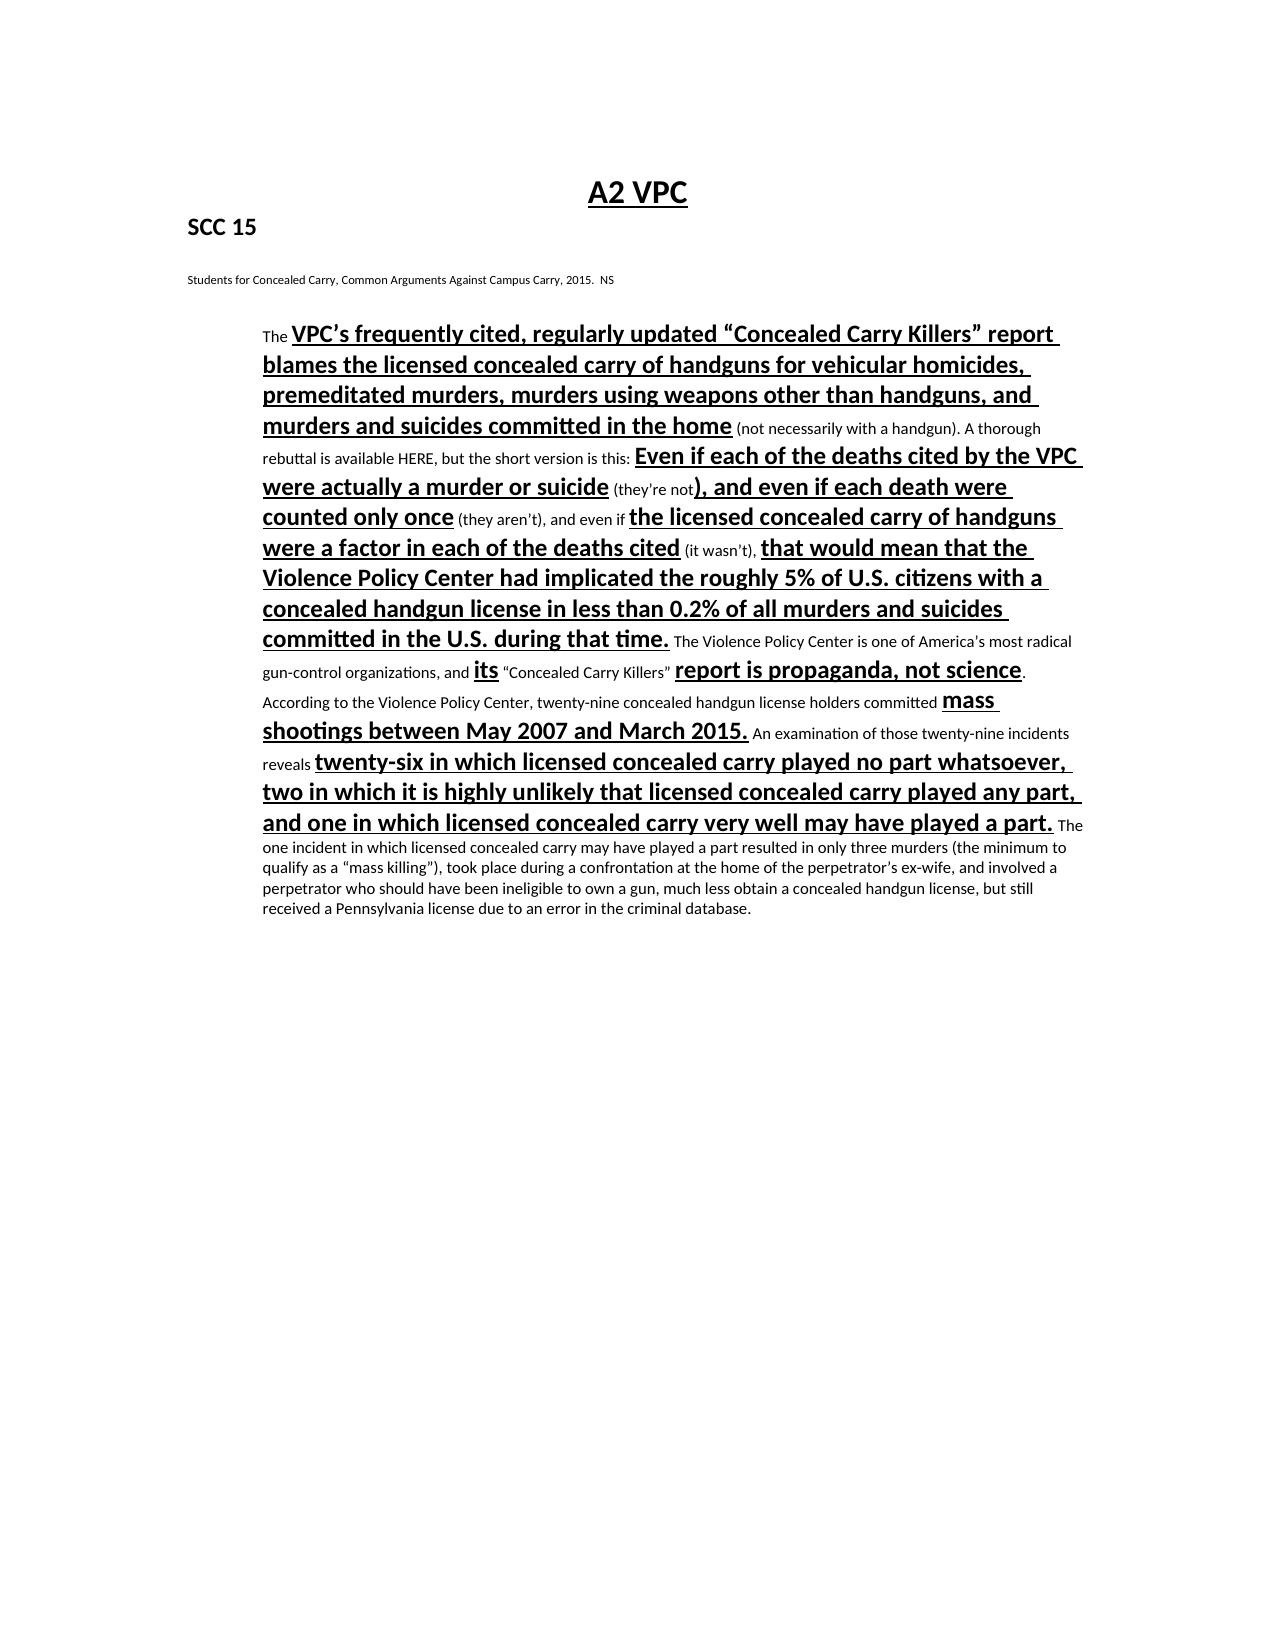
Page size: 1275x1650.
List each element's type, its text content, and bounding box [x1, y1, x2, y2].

subtitle A2 VPC [187, 171, 1087, 212]
text The VPC’s frequently cited, regularly updated “Concealed Carry Killers” report blames the licensed concealed carry of handguns for vehicular homicides, premeditated murders, murders using weapons other than handguns, and murders and suicides committed in the home (not necessarily with a handgun). A thorough rebuttal is available HERE, but the short version is this: Even if each of the deaths cited by the VPC were actually a murder or suicide (they’re not), and even if each death were counted only once (they aren’t), and even if the licensed concealed carry of handguns were a factor in each of the deaths cited (it wasn’t), that would mean that the Violence Policy Center had implicated the roughly 5% of U.S. citizens with a concealed handgun license in less than 0.2% of all murders and suicides committed in the U.S. during that time. The Violence Policy Center is one of America’s most radical gun-control organizations, and its “Concealed Carry Killers” report is propaganda, not science. According to the Violence Policy Center, twenty-nine concealed handgun license holders committed mass shootings between May 2007 and March 2015. An examination of those twenty-nine incidents reveals twenty-six in which licensed concealed carry played no part whatsoever, two in which it is highly unlikely that licensed concealed carry played any part, and one in which licensed concealed carry very well may have played a part. The one incident in which licensed concealed carry may have played a part resulted in only three murders (the minimum to qualify as a “mass killing”), took place during a confrontation at the home of the perpetrator’s ex-wife, and involved a perpetrator who should have been ineligible to own a gun, much less obtain a concealed handgun license, but still received a Pennsylvania license due to an error in the criminal database. [262, 318, 1087, 918]
text Students for Concealed Carry, Common Arguments Against Campus Carry, 2015. NS [187, 273, 1087, 288]
text SCC 15 [187, 212, 1087, 242]
